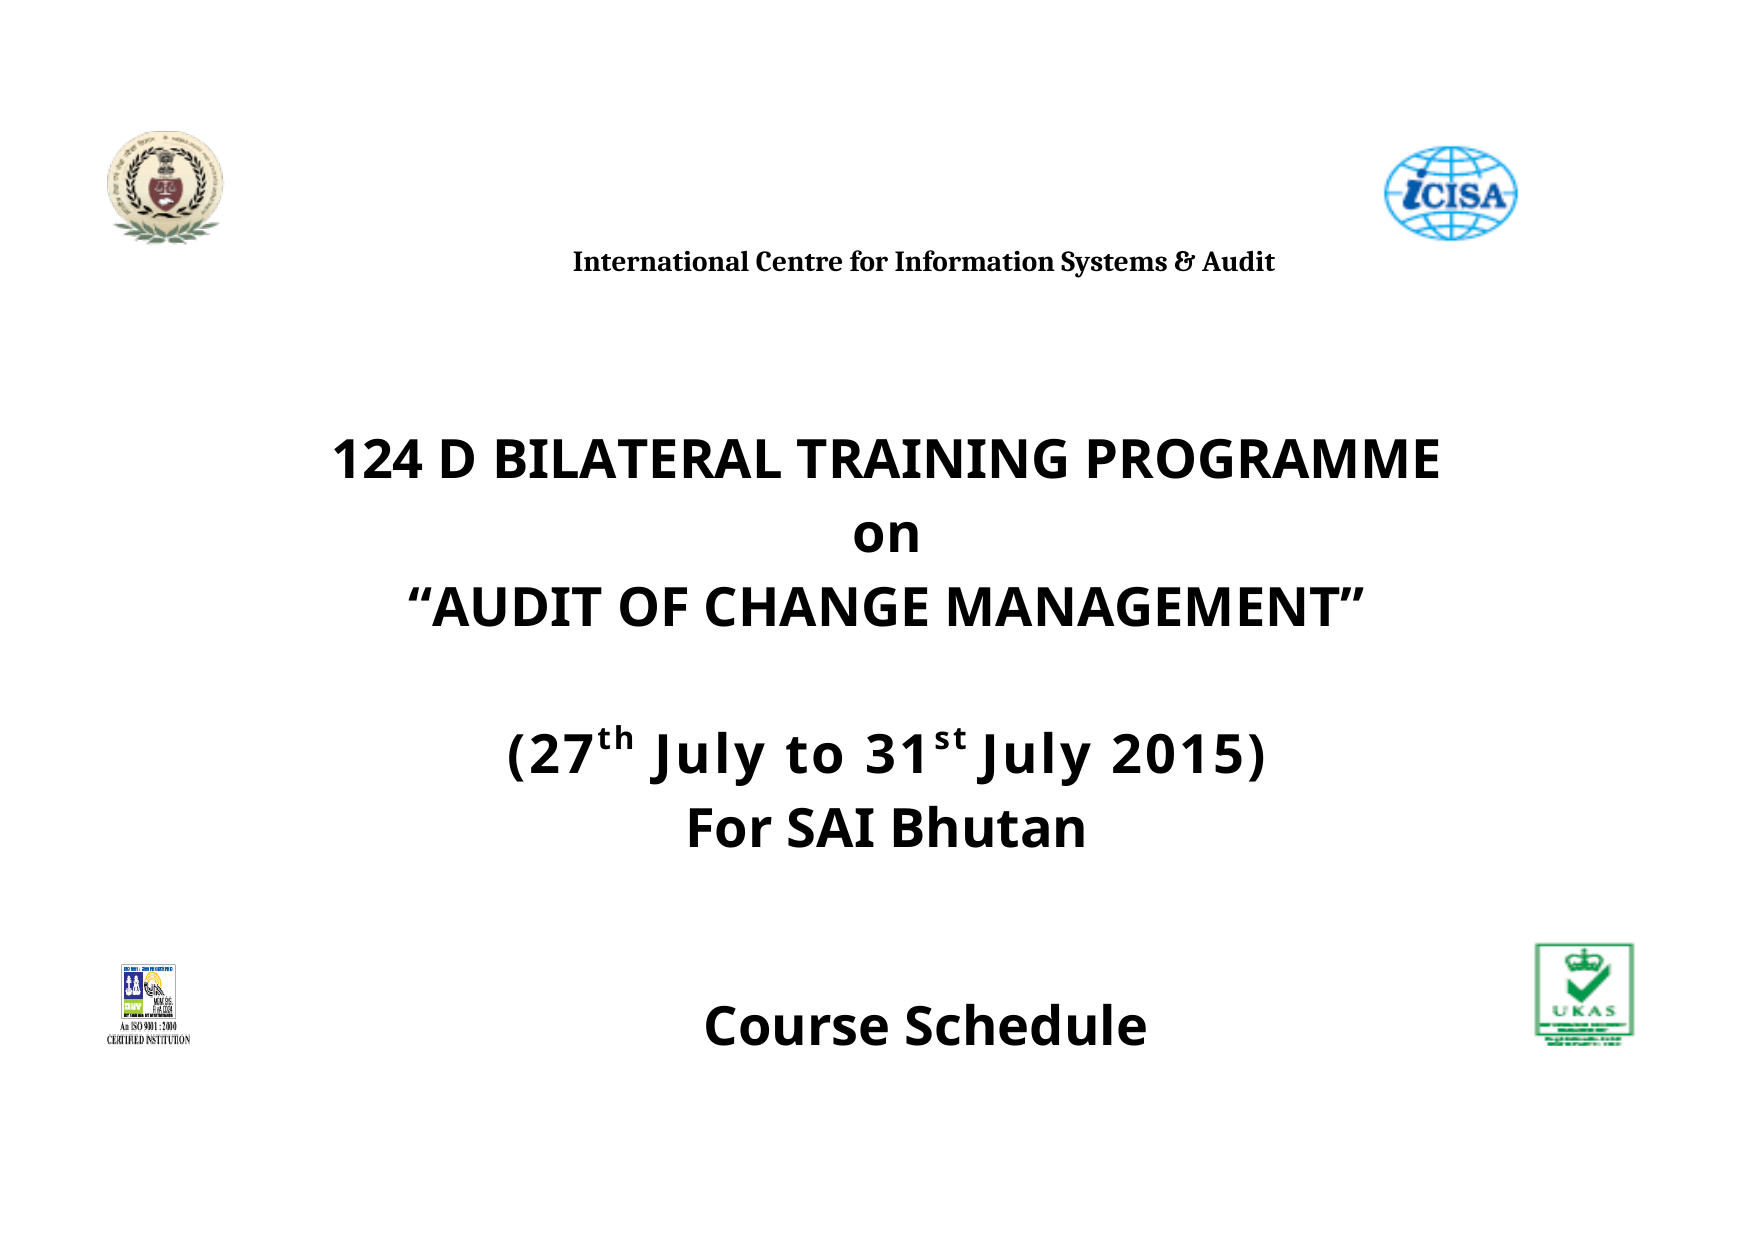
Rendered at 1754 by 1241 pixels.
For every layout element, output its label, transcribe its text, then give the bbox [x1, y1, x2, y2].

text International Centre for Information Systems & Audit [103, 245, 1670, 279]
text on [103, 494, 1670, 568]
picture [103, 130, 229, 246]
text For SAI Bhutan [103, 789, 1670, 863]
text “AUDIT OF CHANGE MANAGEMENT” [103, 568, 1670, 642]
text 124 D BILATERAL TRAINING PROGRAMME [103, 421, 1670, 494]
text (27th July to 31st July 2015) [103, 716, 1670, 789]
text Course Schedule [103, 937, 1670, 1061]
